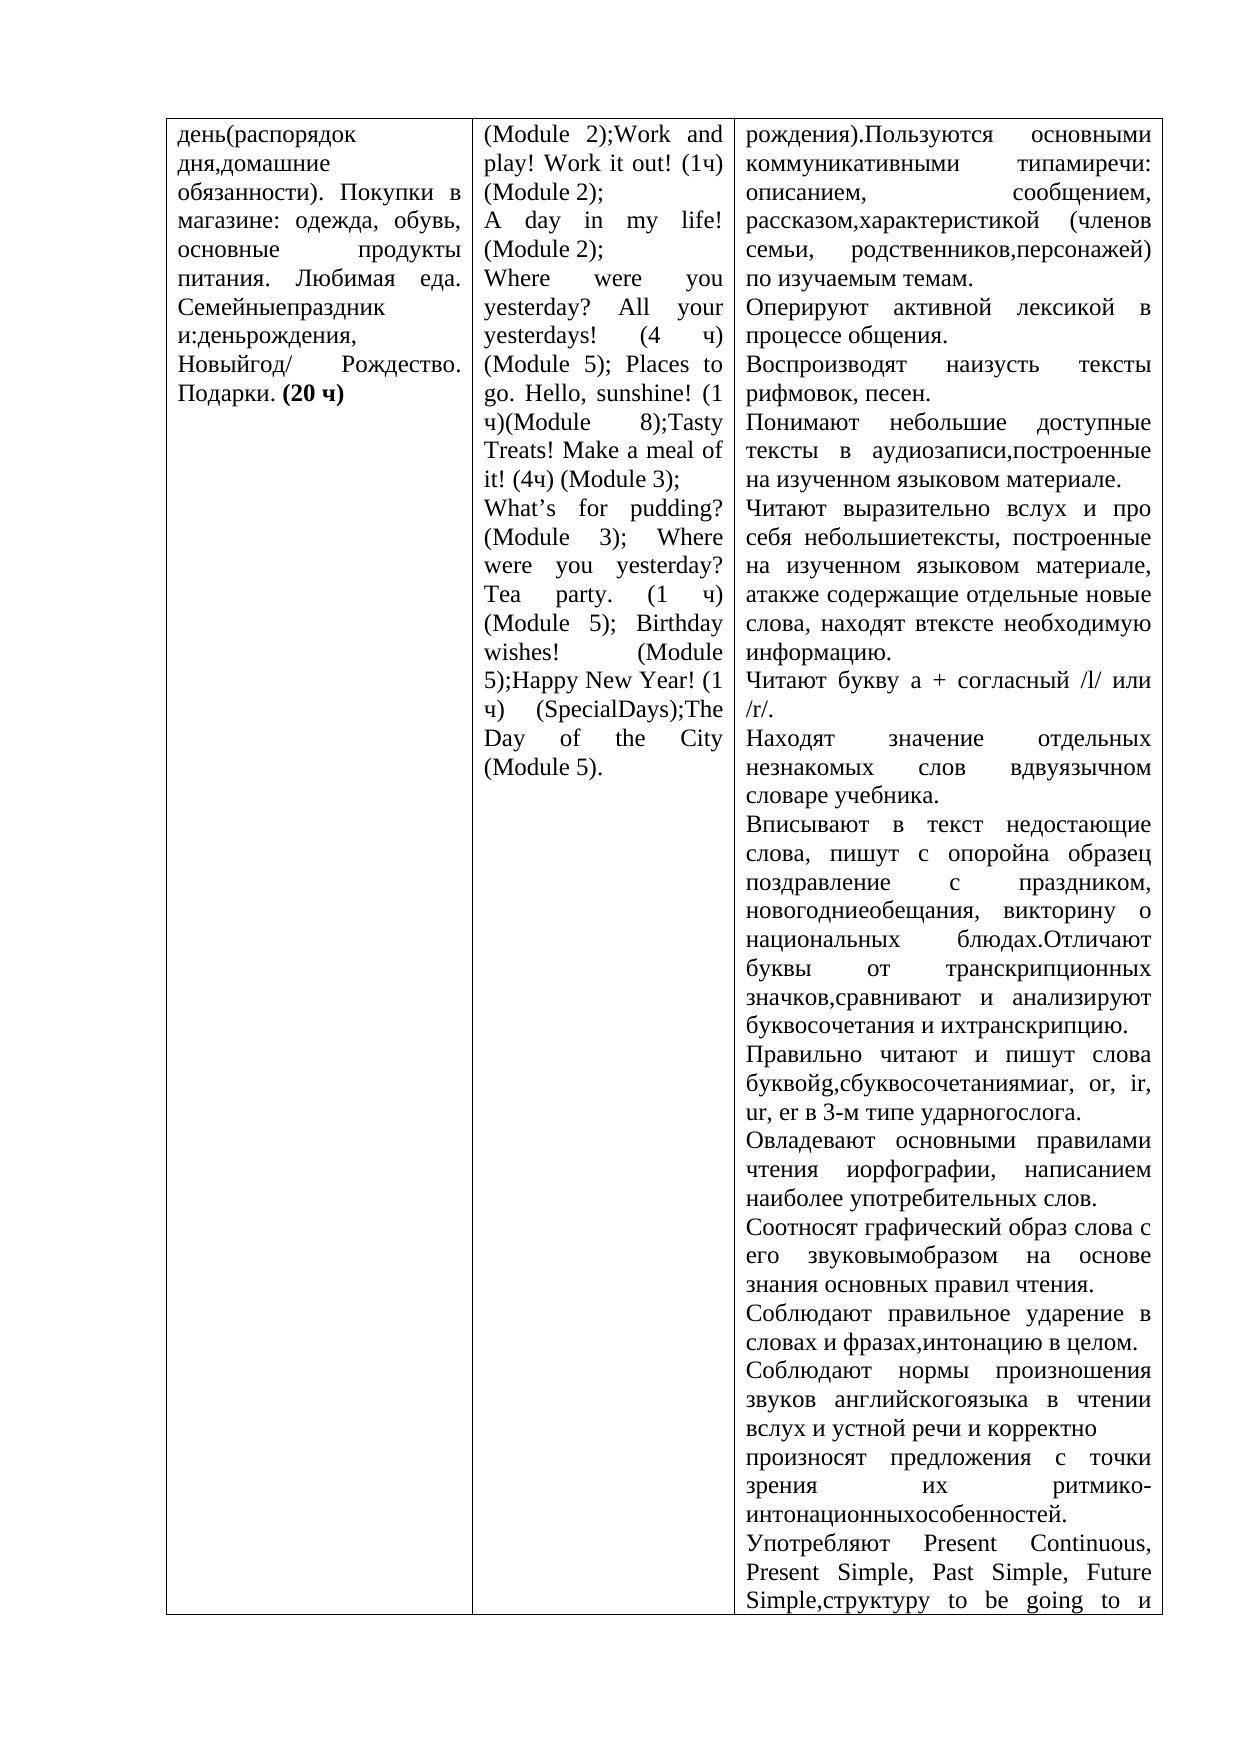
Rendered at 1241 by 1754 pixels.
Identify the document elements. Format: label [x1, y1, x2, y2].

table_cell [473, 119, 734, 1614]
table_cell [735, 119, 1162, 1614]
table_cell [167, 119, 472, 1614]
